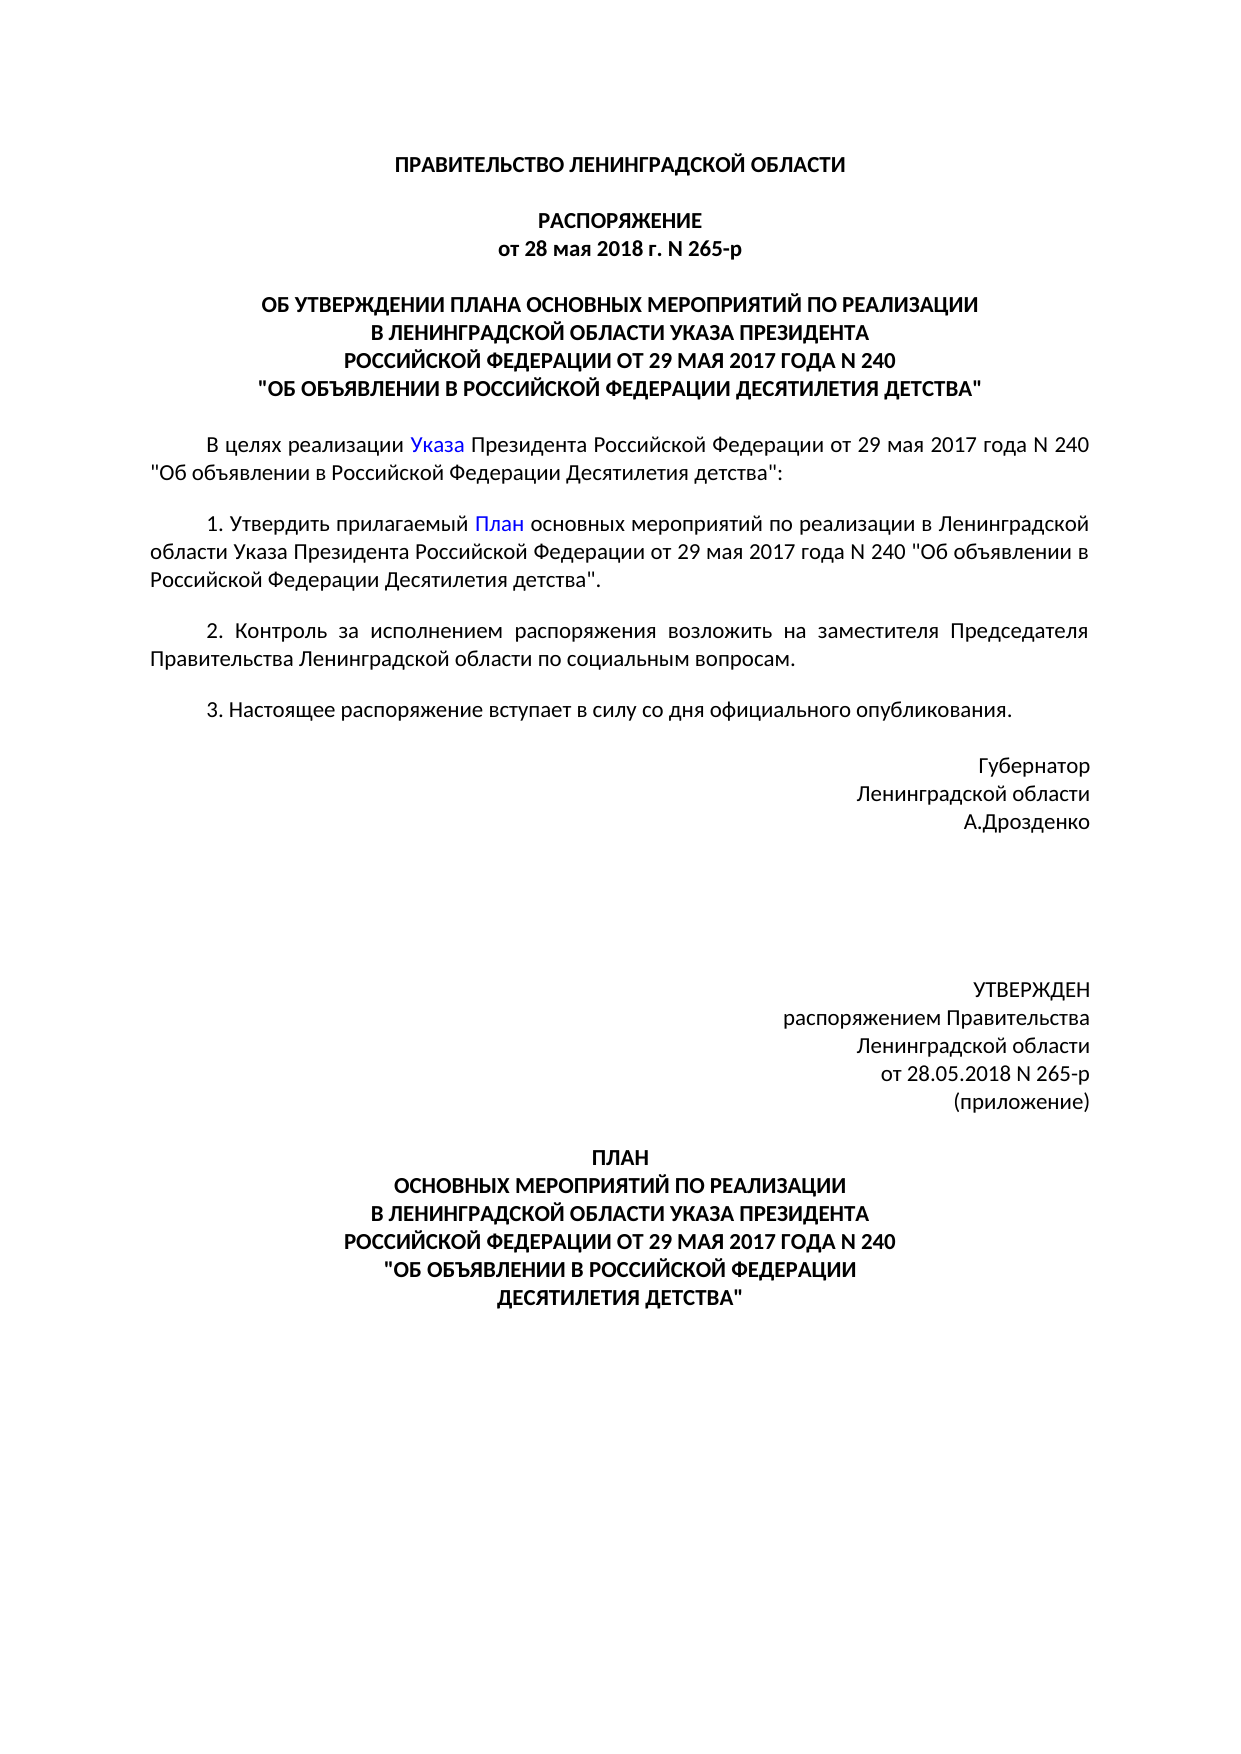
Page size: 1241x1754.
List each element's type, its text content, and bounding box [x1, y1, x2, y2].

text Ленинградской области [150, 779, 1090, 807]
title РАСПОРЯЖЕНИЕ [150, 206, 1090, 234]
title ДЕСЯТИЛЕТИЯ ДЕТСТВА" [150, 1283, 1090, 1312]
text Губернатор [150, 751, 1090, 779]
title ОБ УТВЕРЖДЕНИИ ПЛАНА ОСНОВНЫХ МЕРОПРИЯТИЙ ПО РЕАЛИЗАЦИИ [150, 290, 1090, 318]
title В ЛЕНИНГРАДСКОЙ ОБЛАСТИ УКАЗА ПРЕЗИДЕНТА [150, 318, 1090, 346]
text В целях реализации Указа Президента Российской Федерации от 29 мая 2017 года N 240 "Об объявлении в Российской Федерации Десятилетия детства": [150, 430, 1090, 486]
title ПРАВИТЕЛЬСТВО ЛЕНИНГРАДСКОЙ ОБЛАСТИ [150, 150, 1090, 178]
title ПЛАН [150, 1143, 1090, 1171]
title ОСНОВНЫХ МЕРОПРИЯТИЙ ПО РЕАЛИЗАЦИИ [150, 1171, 1090, 1199]
title "ОБ ОБЪЯВЛЕНИИ В РОССИЙСКОЙ ФЕДЕРАЦИИ ДЕСЯТИЛЕТИЯ ДЕТСТВА" [150, 374, 1090, 402]
text (приложение) [150, 1087, 1090, 1115]
title "ОБ ОБЪЯВЛЕНИИ В РОССИЙСКОЙ ФЕДЕРАЦИИ [150, 1256, 1090, 1283]
text Ленинградской области [150, 1031, 1090, 1059]
text 1. Утвердить прилагаемый План основных мероприятий по реализации в Ленинградской области Указа Президента Российской Федерации от 29 мая 2017 года N 240 "Об объявлении в Российской Федерации Десятилетия детства". [150, 509, 1090, 593]
text 2. Контроль за исполнением распоряжения возложить на заместителя Председателя Правительства Ленинградской области по социальным вопросам. [150, 616, 1090, 672]
title РОССИЙСКОЙ ФЕДЕРАЦИИ ОТ 29 МАЯ 2017 ГОДА N 240 [150, 346, 1090, 374]
title РОССИЙСКОЙ ФЕДЕРАЦИИ ОТ 29 МАЯ 2017 ГОДА N 240 [150, 1227, 1090, 1256]
title от 28 мая 2018 г. N 265-р [150, 234, 1090, 262]
title В ЛЕНИНГРАДСКОЙ ОБЛАСТИ УКАЗА ПРЕЗИДЕНТА [150, 1199, 1090, 1227]
text от 28.05.2018 N 265-р [150, 1059, 1090, 1087]
text УТВЕРЖДЕН [150, 975, 1090, 1003]
text распоряжением Правительства [150, 1003, 1090, 1031]
text 3. Настоящее распоряжение вступает в силу со дня официального опубликования. [150, 695, 1090, 723]
text А.Дрозденко [150, 807, 1090, 835]
